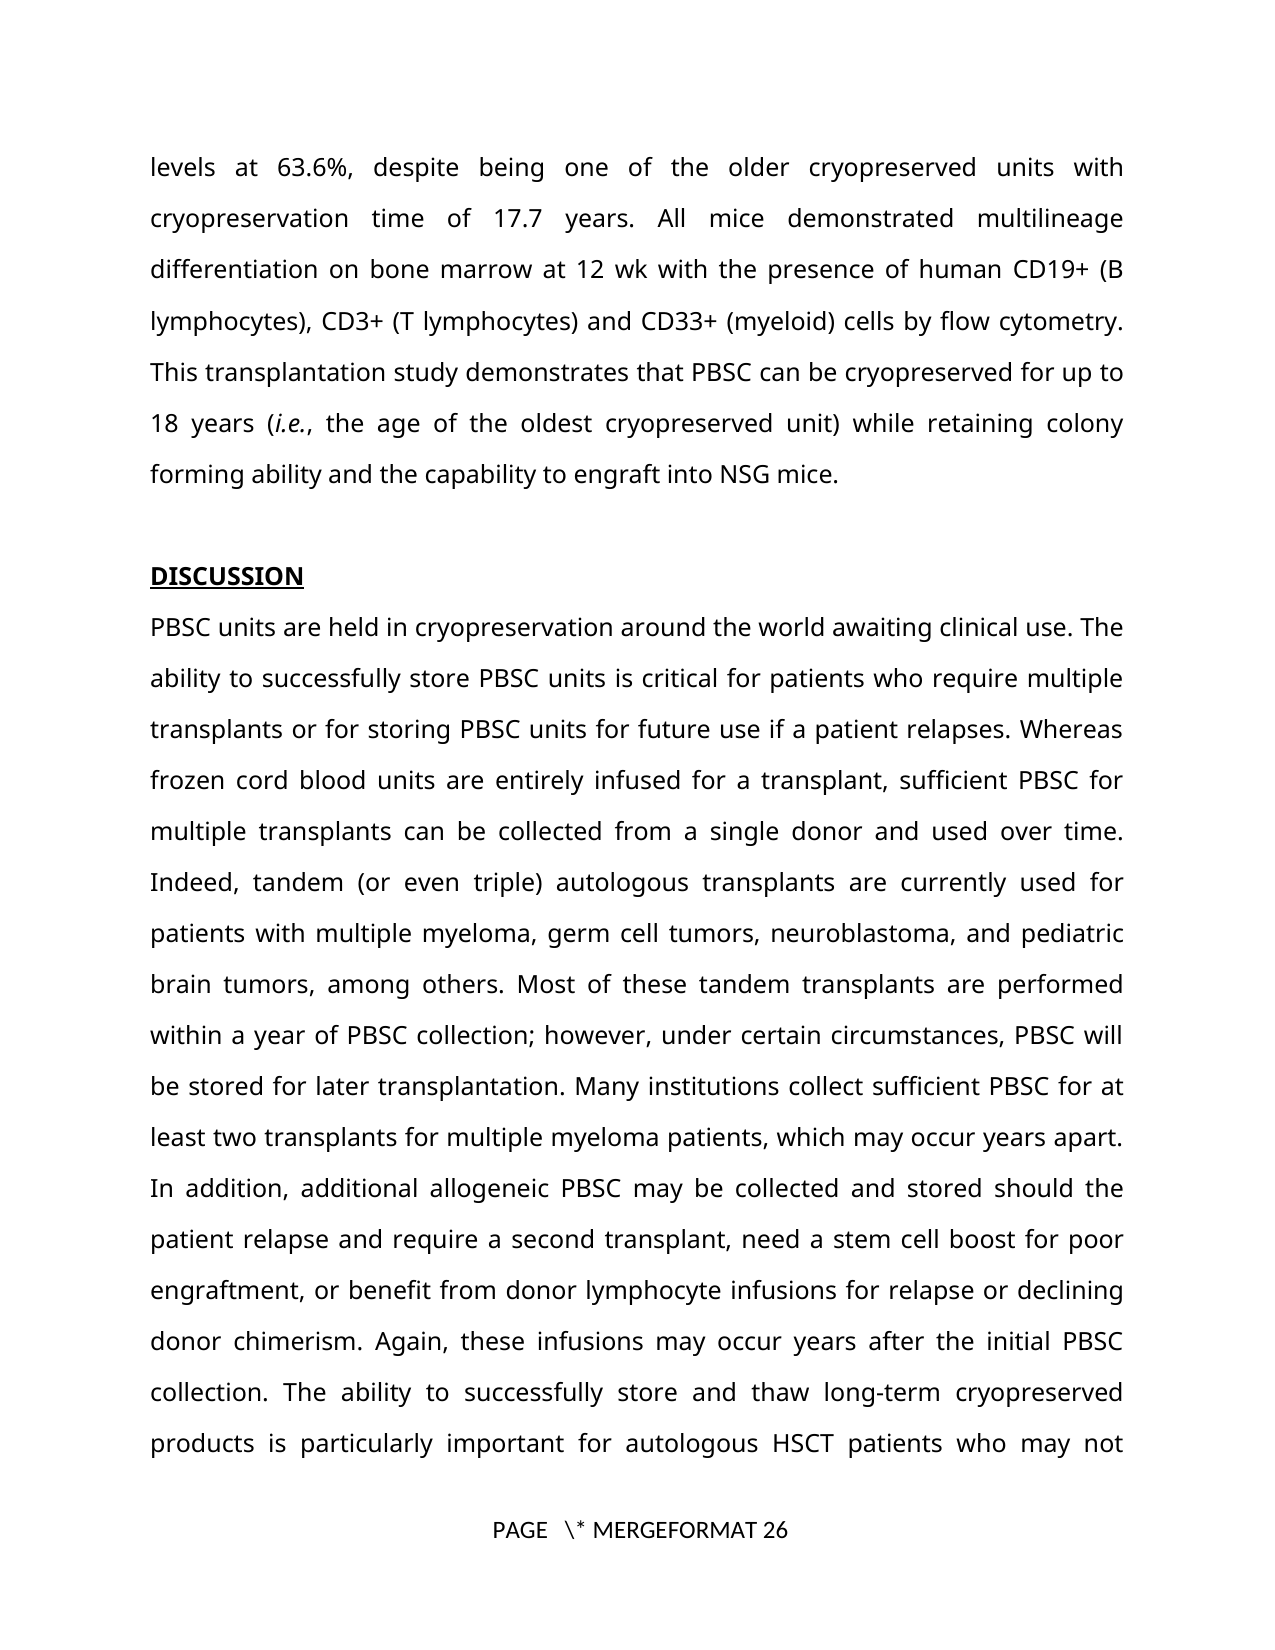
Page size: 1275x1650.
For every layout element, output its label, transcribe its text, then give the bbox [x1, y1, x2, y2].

text DISCUSSION [150, 558, 1125, 592]
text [150, 150, 1125, 490]
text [150, 609, 1125, 1460]
